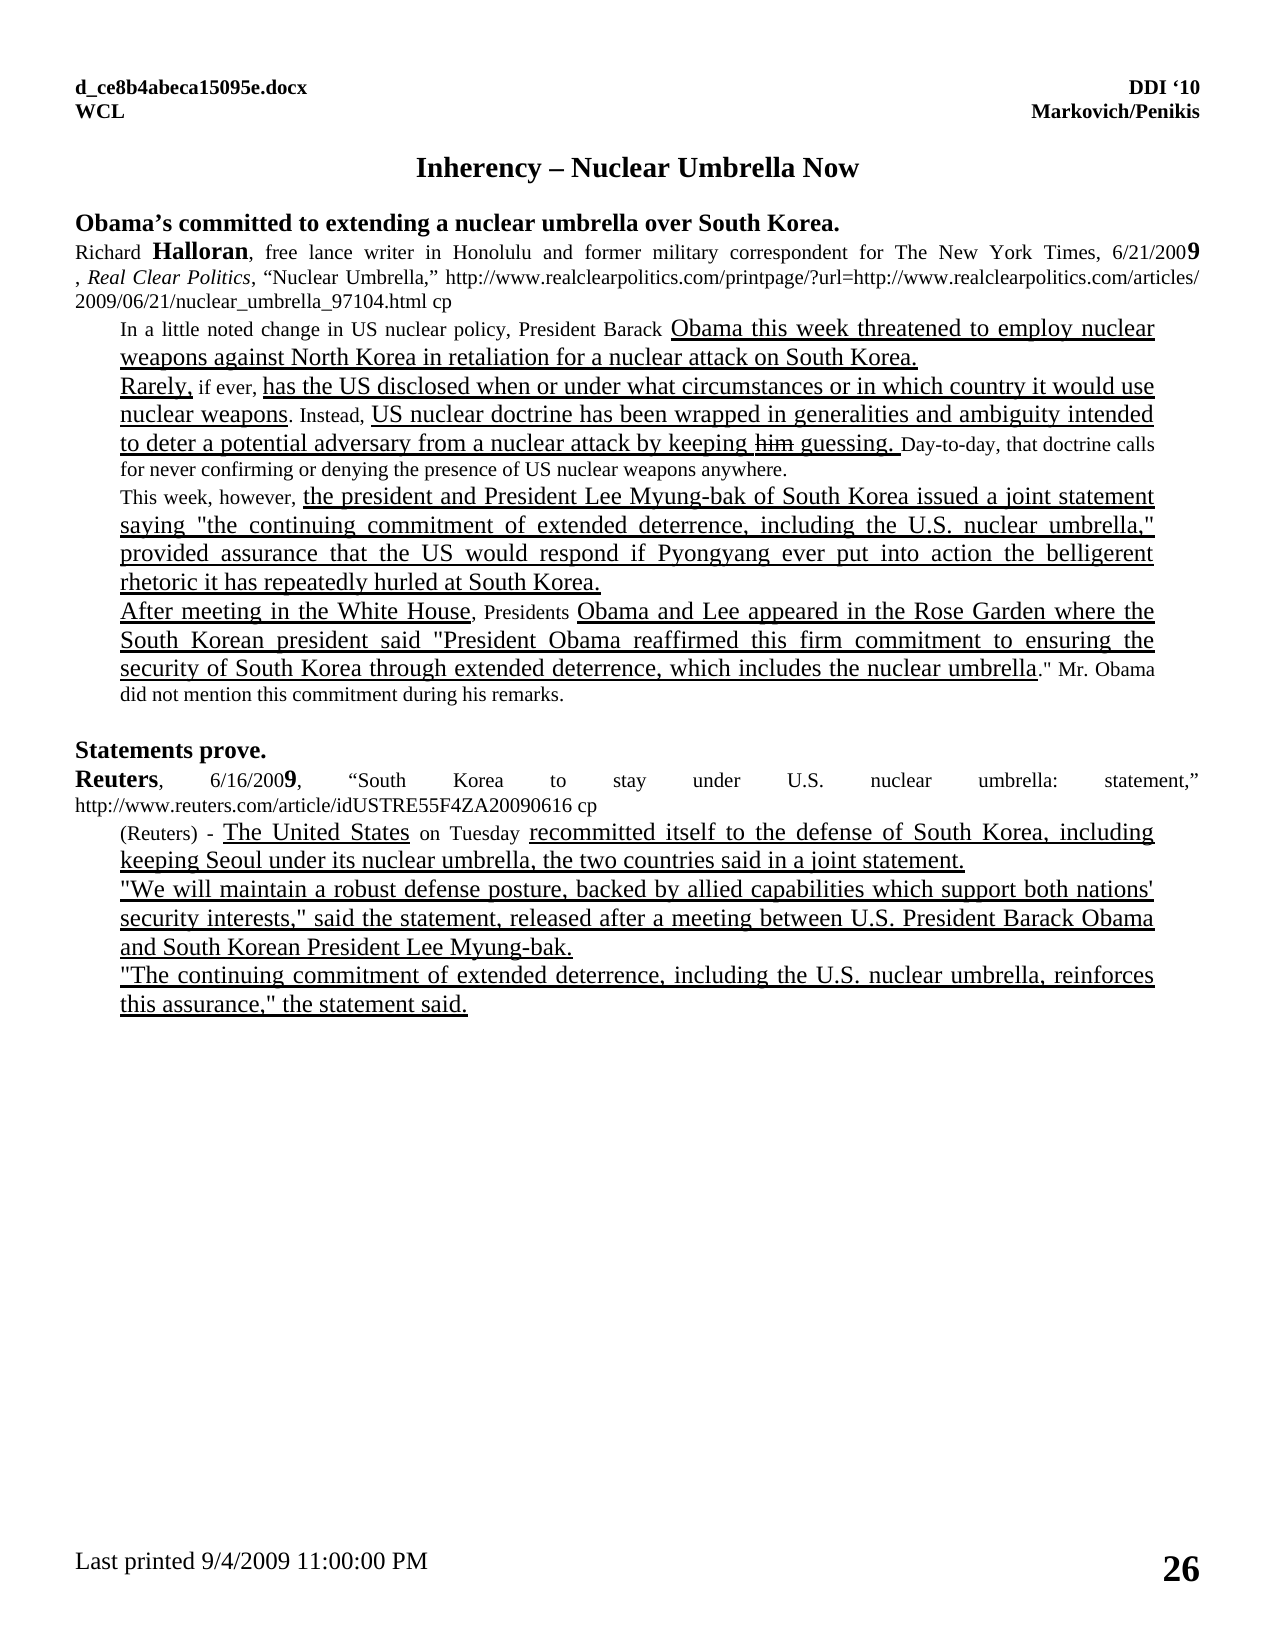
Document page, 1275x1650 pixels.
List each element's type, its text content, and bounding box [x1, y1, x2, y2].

text "The continuing commitment of extended deterrence, including the U.S. nuclear umbrella, reinforces this assurance," the statement said. [120, 988, 1155, 1018]
text After meeting in the White House, Presidents Obama and Lee appeared in the Rose Garden where the South Korean president said "President Obama reaffirmed this firm commitment to ensuring the security of South Korea through extended deterrence, which includes the nuclear umbrella." Mr. Obama did not mention this commitment during his remarks. [120, 596, 1155, 650]
text "The continuing commitment of extended deterrence, including the U.S. nuclear umbrella, reinforces this assurance," the statement said. [120, 960, 1155, 985]
text (Reuters) - The United States on Tuesday recommitted itself to the defense of South Korea, including keeping Seoul under its nuclear umbrella, the two countries said in a joint statement. [120, 817, 1155, 874]
text This week, however, the president and President Lee Myung-bak of South Korea issued a joint statement saying "the continuing commitment of extended deterrence, including the U.S. nuclear umbrella," provided assurance that the US would respond if Pyongyang ever put into action the belligerent rhetoric it has repeatedly hurled at South Korea. [120, 481, 1155, 535]
text "We will maintain a robust defense posture, backed by allied capabilities which support both nations' security interests," said the statement, released after a meeting between U.S. President Barack Obama and South Korean President Lee Myung-bak. [120, 874, 1155, 928]
text After meeting in the White House, Presidents Obama and Lee appeared in the Rose Garden where the South Korean president said "President Obama reaffirmed this firm commitment to ensuring the security of South Korea through extended deterrence, which includes the nuclear umbrella." Mr. Obama did not mention this commitment during his remarks. [120, 653, 1155, 706]
text Statements prove. [75, 735, 1200, 764]
text In a little noted change in US nuclear policy, President Barack Obama this week threatened to employ nuclear weapons against North Korea in retaliation for a nuclear attack on South Korea. [120, 313, 1155, 371]
text Richard Halloran, free lance writer in Honolulu and former military correspondent for The New York Times, 6/21/2009 , Real Clear Politics, “Nuclear Umbrella,” http://www.realclearpolitics.com/printpage/?url=http://www.realclearpolitics.com/articles/2009/06/21/nuclear_umbrella_97104.html cp [75, 236, 1200, 313]
text Reuters, 6/16/2009, “South Korea to stay under U.S. nuclear umbrella: statement,” http://www.reuters.com/article/idUSTRE55F4ZA20090616 cp [75, 764, 1200, 817]
text This week, however, the president and President Lee Myung-bak of South Korea issued a joint statement saying "the continuing commitment of extended deterrence, including the U.S. nuclear umbrella," provided assurance that the US would respond if Pyongyang ever put into action the belligerent rhetoric it has repeatedly hurled at South Korea. [120, 538, 1155, 596]
text Rarely, if ever, has the US disclosed when or under what circumstances or in which country it would use nuclear weapons. Instead, US nuclear doctrine has been wrapped in generalities and ambiguity intended to deter a potential adversary from a nuclear attack by keeping him guessing. Day-to-day, that doctrine calls for never confirming or denying the presence of US nuclear weapons anywhere. [120, 371, 1155, 481]
text Obama’s committed to extending a nuclear umbrella over South Korea. [75, 208, 1200, 236]
text Inherency – Nuclear Umbrella Now [75, 150, 1200, 183]
text "We will maintain a robust defense posture, backed by allied capabilities which support both nations' security interests," said the statement, released after a meeting between U.S. President Barack Obama and South Korean President Lee Myung-bak. [120, 931, 1155, 960]
